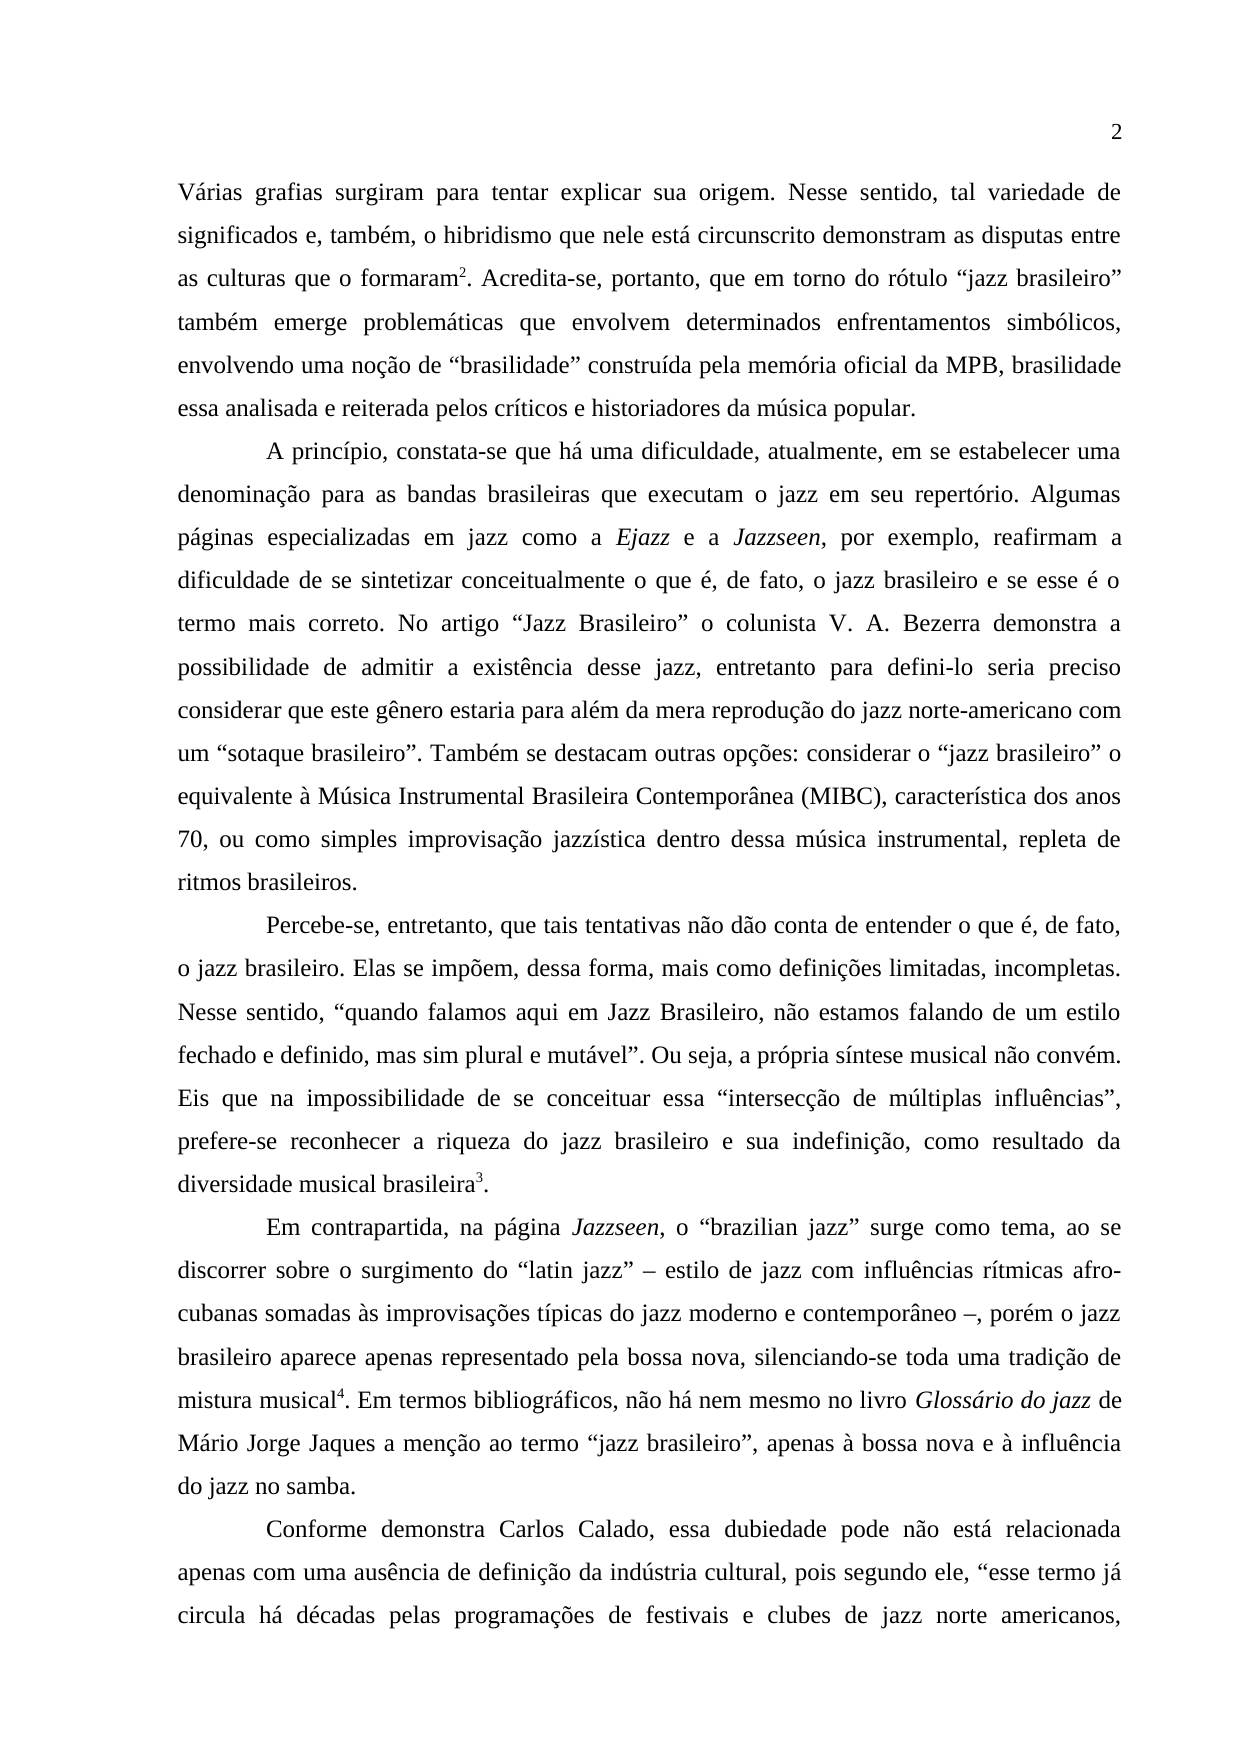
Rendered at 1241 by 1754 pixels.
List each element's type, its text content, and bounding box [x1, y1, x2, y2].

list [177, 177, 1122, 422]
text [177, 1514, 1122, 1629]
text Percebe-se, entretanto, que tais tentativas não dão conta de entender o que é, de fato, o jazz brasileiro. Elas se impõem, dessa forma, mais como definições limitadas, incompletas. Nesse sentido, “quando falamos aqui em Jazz Brasileiro, não estamos falando de um estilo fechado e definido, mas sim plural e mutável”. Ou seja, a própria síntese musical não convém. Eis que na impossibilidade de se conceituar essa “intersecção de múltiplas influências”, prefere-se reconhecer a riqueza do jazz brasileiro e sua indefinição, como resultado da diversidade musical brasileira. [177, 910, 1122, 1198]
text Em contrapartida, na página Jazzseen, o “brazilian jazz” surge como tema, ao se discorrer sobre o surgimento do “latin jazz” – estilo de jazz com influências rítmicas afro-cubanas somadas às improvisações típicas do jazz moderno e contemporâneo –, porém o jazz brasileiro aparece apenas representado pela bossa nova, silenciando-se toda uma tradição de mistura musical. Em termos bibliográficos, não há nem mesmo no livro Glossário do jazz de Mário Jorge Jaques a menção ao termo “jazz brasileiro”, apenas à bossa nova e à influência do jazz no samba. [177, 1212, 1122, 1500]
text A princípio, constata-se que há uma dificuldade, atualmente, em se estabelecer uma denominação para as bandas brasileiras que executam o jazz em seu repertório. Algumas páginas especializadas em jazz como a Ejazz e a Jazzseen, por exemplo, reafirmam a dificuldade de se sintetizar conceitualmente o que é, de fato, o jazz brasileiro e se esse é o termo mais correto. No artigo “Jazz Brasileiro” o colunista V. A. Bezerra demonstra a possibilidade de admitir a existência desse jazz, entretanto para defini-lo seria preciso considerar que este gênero estaria para além da mera reprodução do jazz norte-americano com um “sotaque brasileiro”. Também se destacam outras opções: considerar o “jazz brasileiro” o equivalente à Música Instrumental Brasileira Contemporânea (MIBC), característica dos anos 70, ou como simples improvisação jazzística dentro dessa música instrumental, repleta de ritmos brasileiros. [177, 436, 1122, 896]
